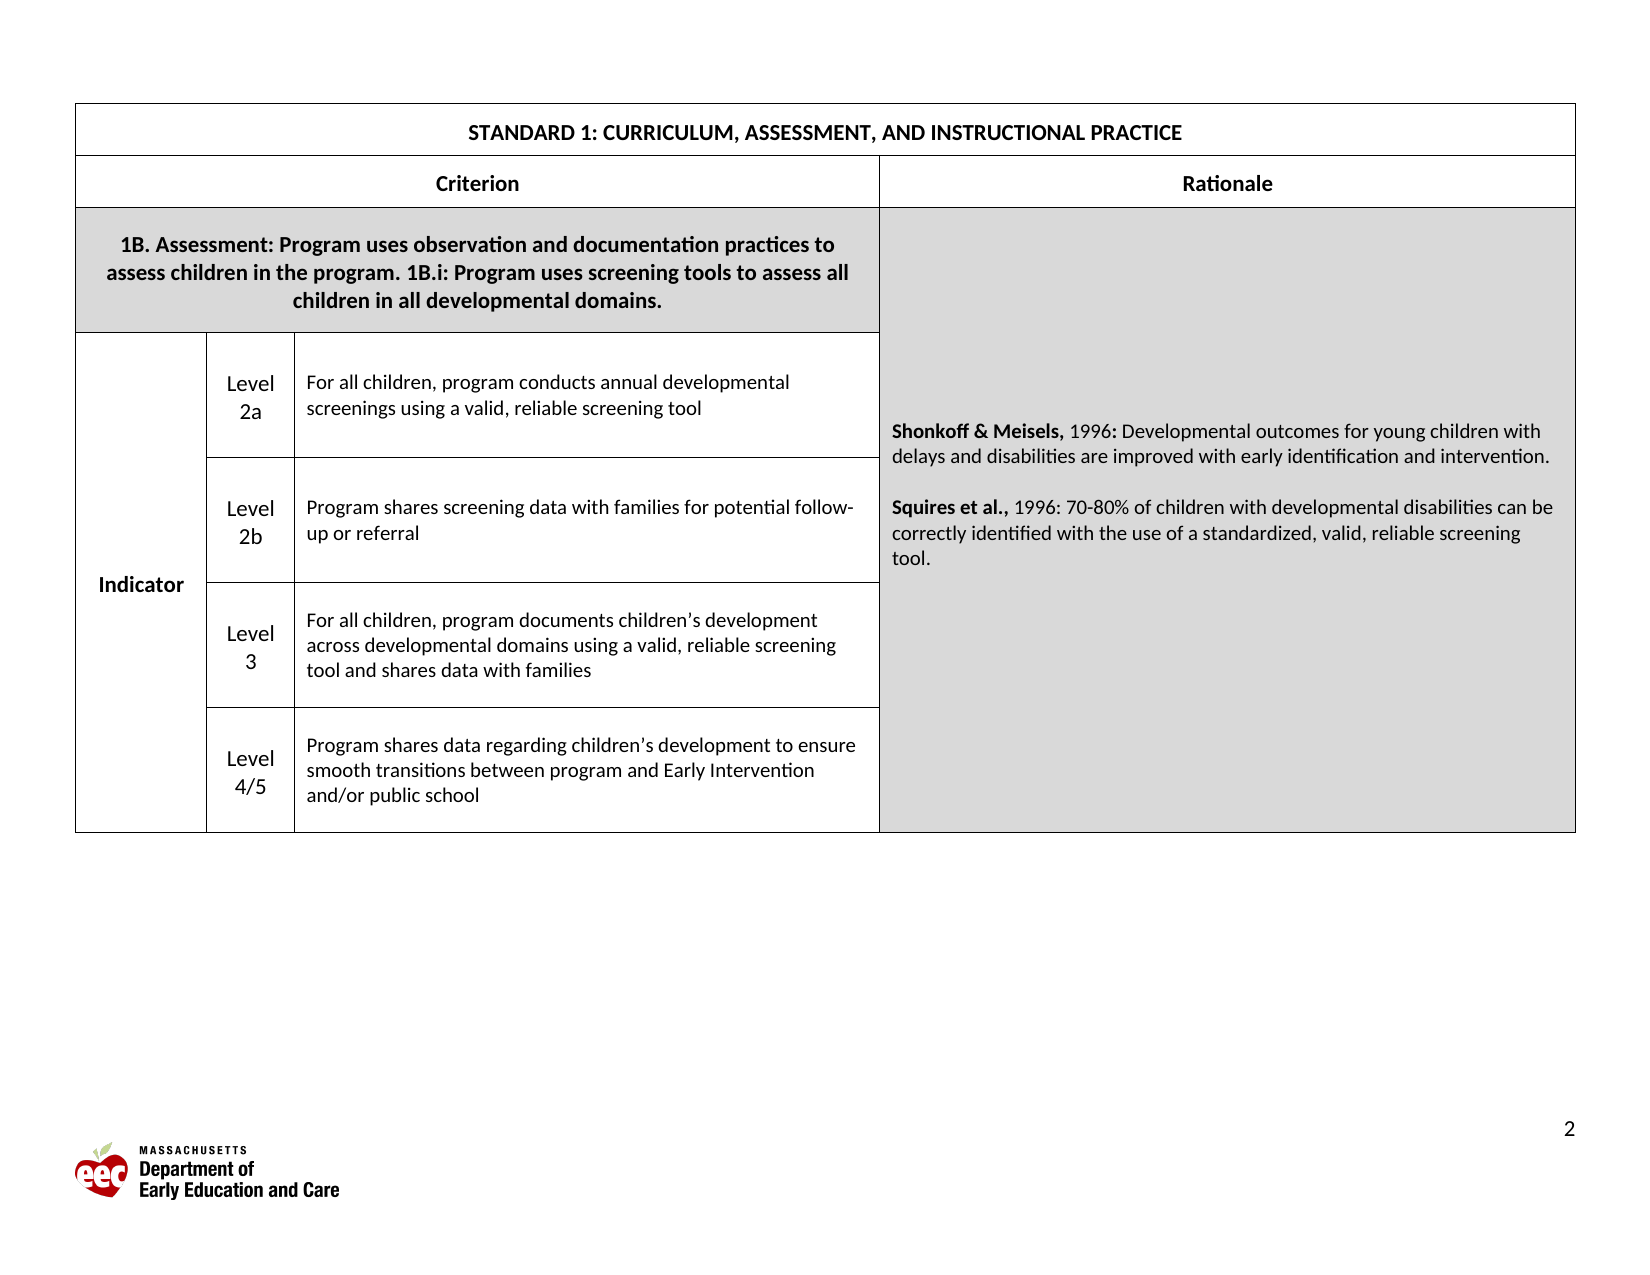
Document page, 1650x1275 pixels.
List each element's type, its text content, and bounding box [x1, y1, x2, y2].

table_cell Level 2a [207, 333, 294, 457]
table_cell 1B. Assessment: Program uses observation and documentation practices to assess children in the program. 1B.i: Program uses screening tools to assess all children in all developmental domains. [76, 208, 879, 332]
table_cell Indicator [76, 333, 206, 832]
table_cell Level 2b [207, 458, 294, 582]
table_cell Level 3 [207, 583, 294, 707]
table_cell Program shares screening data with families for potential follow-up or referral [295, 458, 879, 582]
table_cell Rationale [880, 156, 1575, 207]
table_cell Criterion [76, 156, 879, 207]
table_cell For all children, program conducts annual developmental screenings using a valid, reliable screening tool [295, 333, 879, 457]
picture [75, 1142, 339, 1200]
table_header STANDARD 1: CURRICULUM, ASSESSMENT, AND INSTRUCTIONAL PRACTICE [76, 104, 1575, 155]
table_cell Level 4/5 [207, 708, 294, 832]
table_cell For all children, program documents children’s development across developmental domains using a valid, reliable screening tool and shares data with families [295, 583, 879, 707]
table_cell Program shares data regarding children’s development to ensure smooth transitions between program and Early Intervention and/or public school [295, 708, 879, 832]
table_cell Shonkoff & Meisels, 1996: Developmental outcomes for young children with delays and disabilities are improved with early identification and intervention. Squires et al., 1996: 70-80% of children with developmental disabilities can be correctly identified with the use of a standardized, valid, reliable screening tool. [880, 208, 1575, 832]
